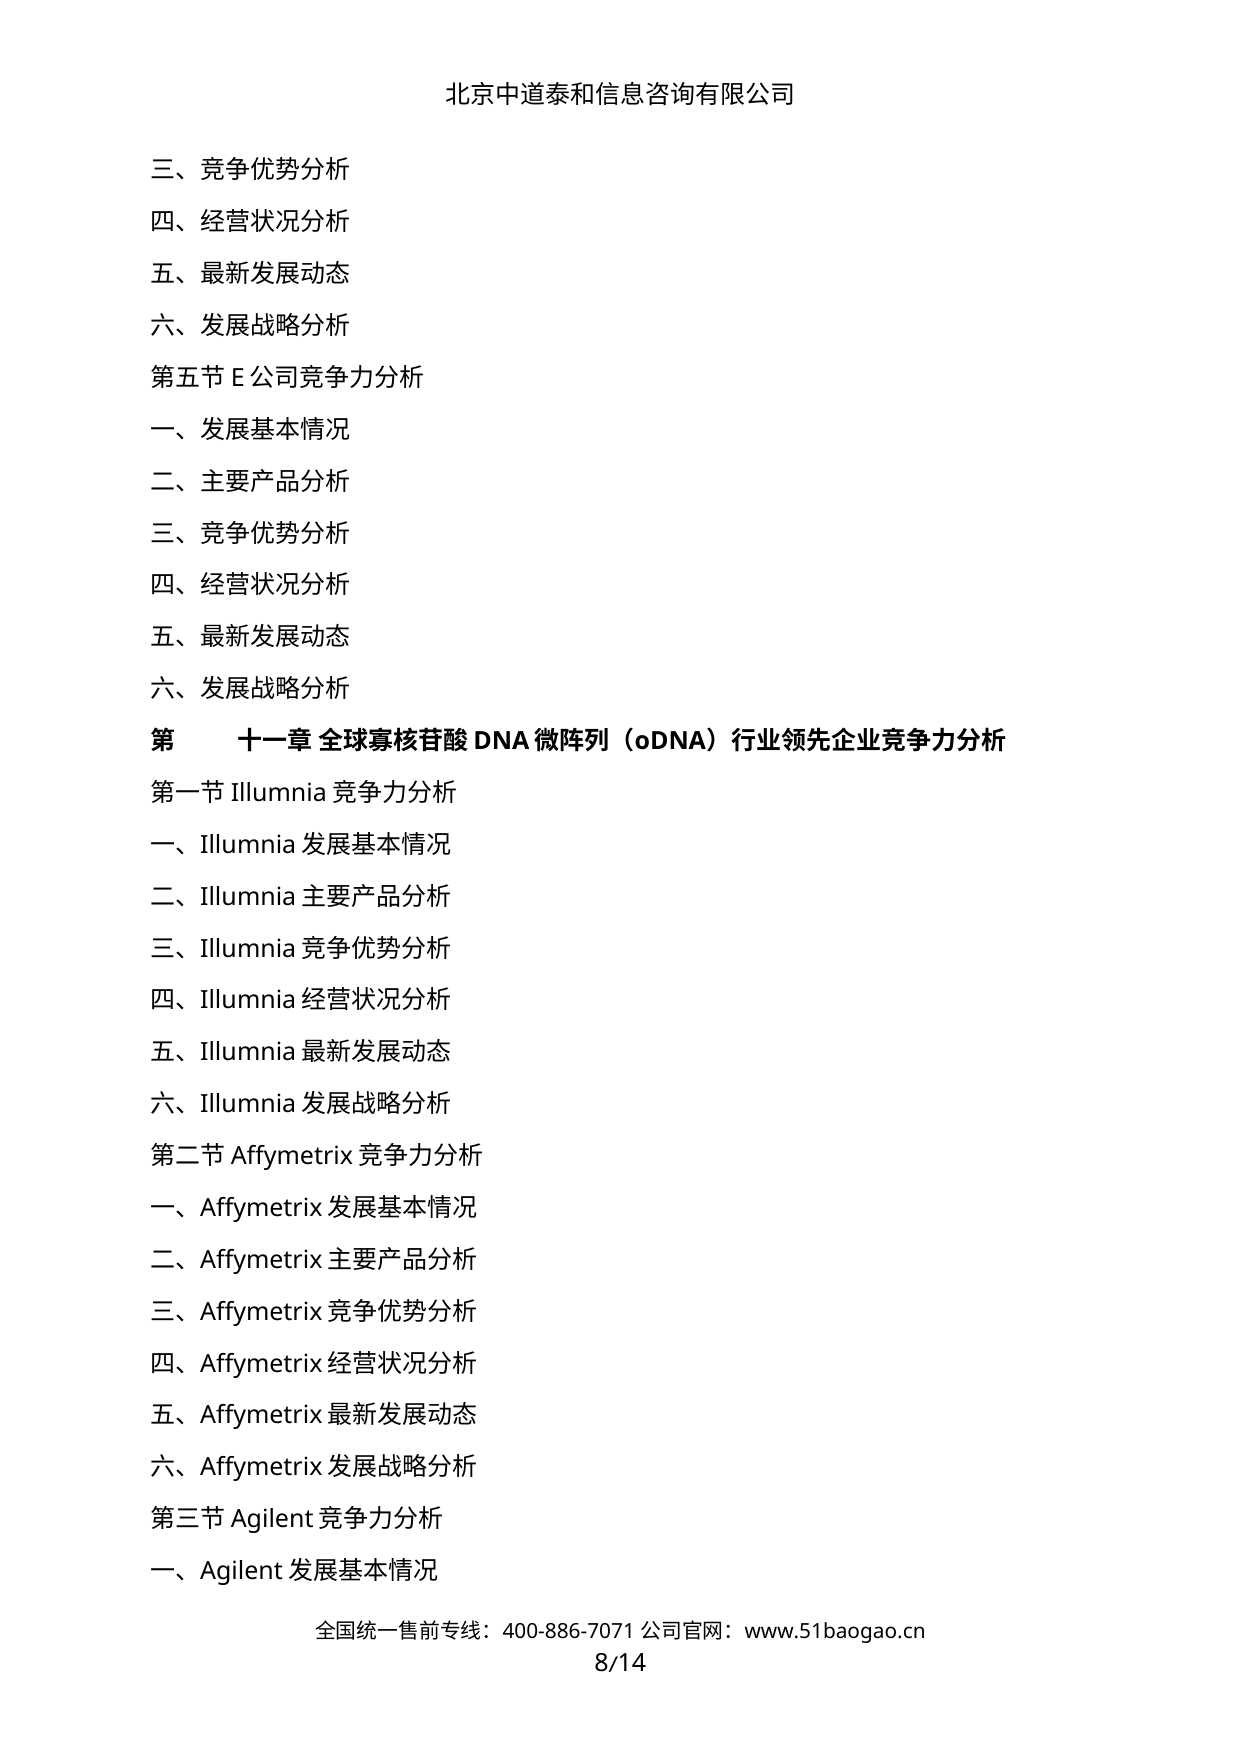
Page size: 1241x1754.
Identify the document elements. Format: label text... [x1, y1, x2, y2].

text 六、发展战略分析 [150, 306, 1090, 342]
text 五、Affymetrix最新发展动态 [150, 1395, 1090, 1431]
text 一、Affymetrix发展基本情况 [150, 1187, 1090, 1224]
text 四、经营状况分析 [150, 565, 1090, 601]
text 第三节 Agilent竞争力分析 [150, 1499, 1090, 1535]
text 六、发展战略分析 [150, 669, 1090, 705]
text 六、Illumnia发展战略分析 [150, 1084, 1090, 1120]
text 第二节 Affymetrix竞争力分析 [150, 1136, 1090, 1172]
text 三、竞争优势分析 [150, 150, 1090, 186]
text 三、竞争优势分析 [150, 513, 1090, 549]
text 第五节 E公司竞争力分析 [150, 357, 1090, 394]
text 二、Illumnia主要产品分析 [150, 876, 1090, 912]
text 一、Agilent发展基本情况 [150, 1551, 1090, 1587]
text 四、Illumnia经营状况分析 [150, 980, 1090, 1016]
text 四、经营状况分析 [150, 202, 1090, 238]
text 二、主要产品分析 [150, 461, 1090, 497]
text 第 十一章 全球寡核苷酸DNA微阵列（oDNA）行业领先企业竞争力分析 [150, 721, 1090, 757]
text 三、Illumnia竞争优势分析 [150, 928, 1090, 964]
text 六、Affymetrix发展战略分析 [150, 1447, 1090, 1483]
text 四、Affymetrix经营状况分析 [150, 1343, 1090, 1379]
text 第一节 Illumnia竞争力分析 [150, 772, 1090, 809]
text 五、Illumnia最新发展动态 [150, 1032, 1090, 1068]
text 三、Affymetrix竞争优势分析 [150, 1291, 1090, 1327]
text 一、Illumnia发展基本情况 [150, 824, 1090, 861]
text 五、最新发展动态 [150, 617, 1090, 653]
text 五、最新发展动态 [150, 254, 1090, 290]
text 一、发展基本情况 [150, 409, 1090, 446]
text 二、Affymetrix主要产品分析 [150, 1239, 1090, 1276]
